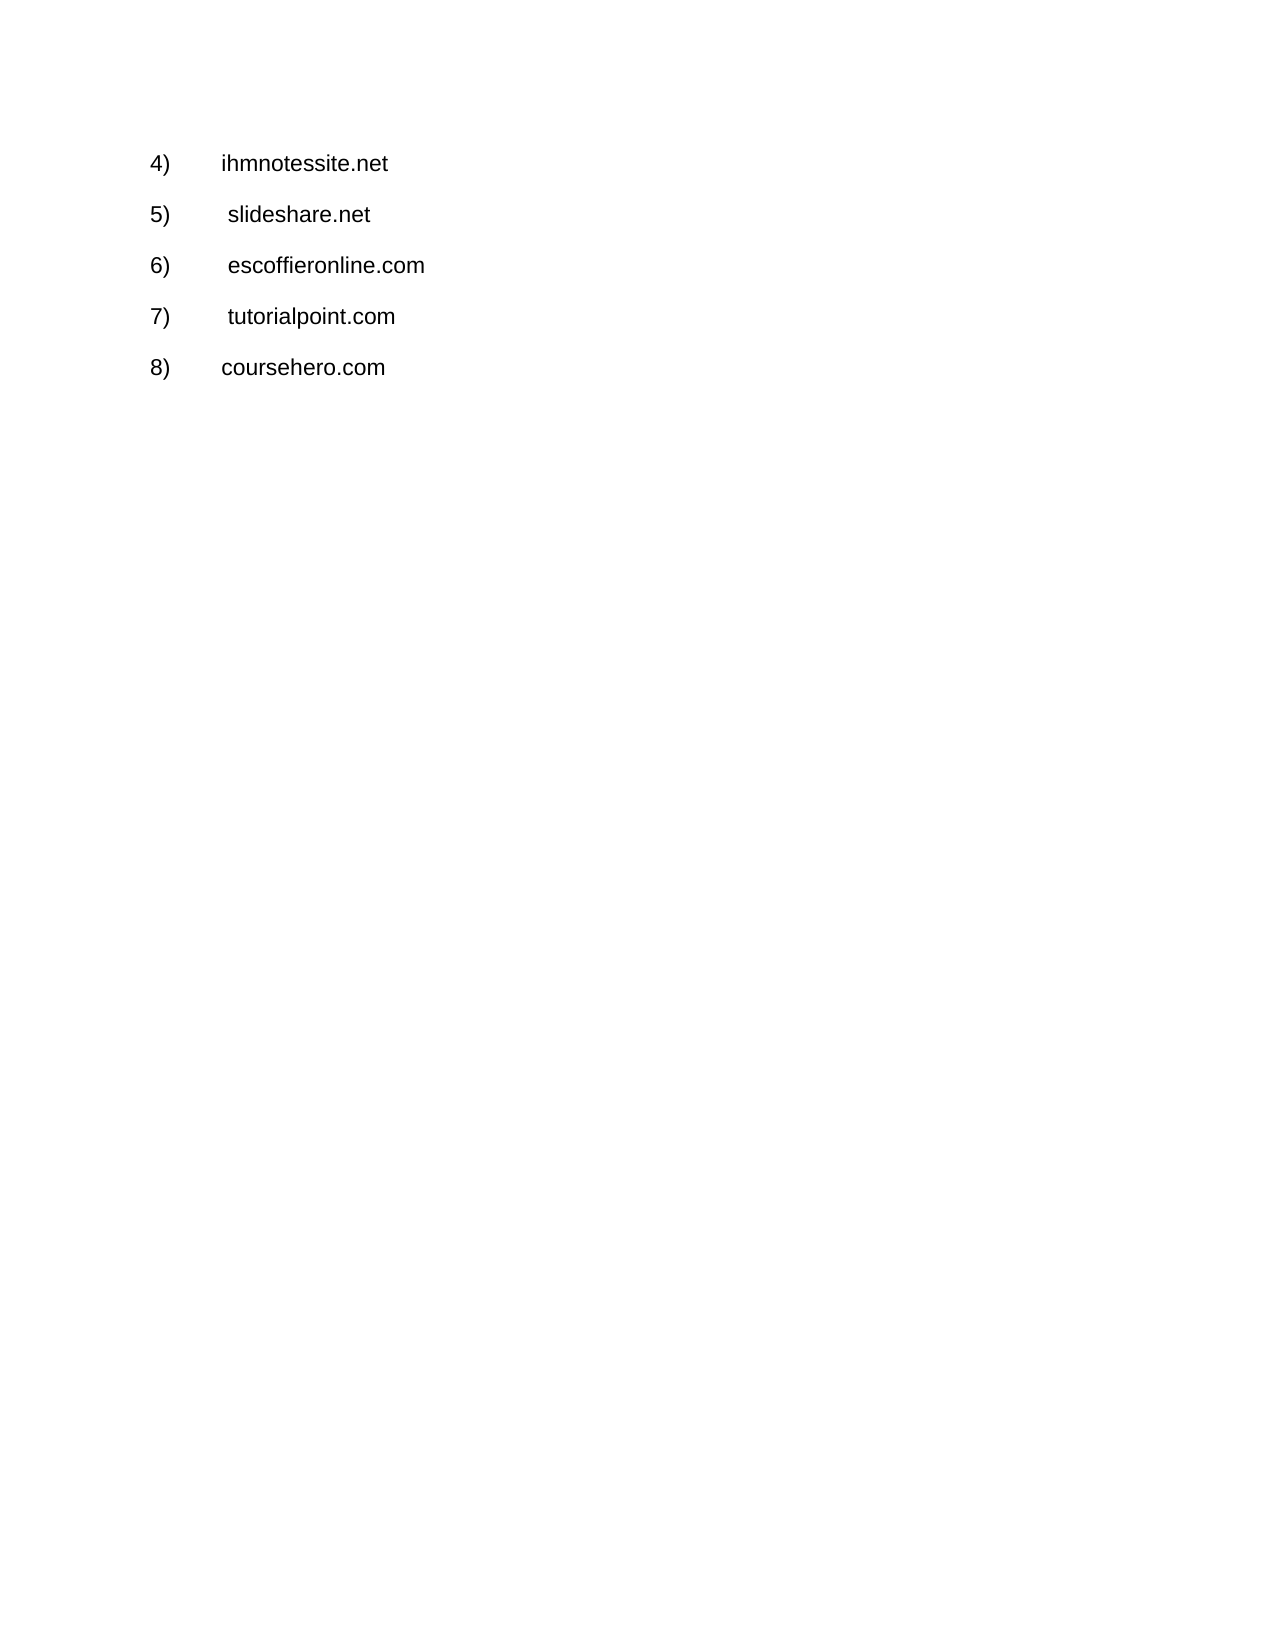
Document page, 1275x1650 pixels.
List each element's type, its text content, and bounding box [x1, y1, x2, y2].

text 5) slideshare.net [150, 201, 1125, 227]
text 6) escoffieronline.com [150, 252, 1125, 278]
text 7) tutorialpoint.com [150, 303, 1125, 329]
text 4) ihmnotessite.net [150, 150, 1125, 176]
text 8) coursehero.com [150, 354, 1125, 381]
